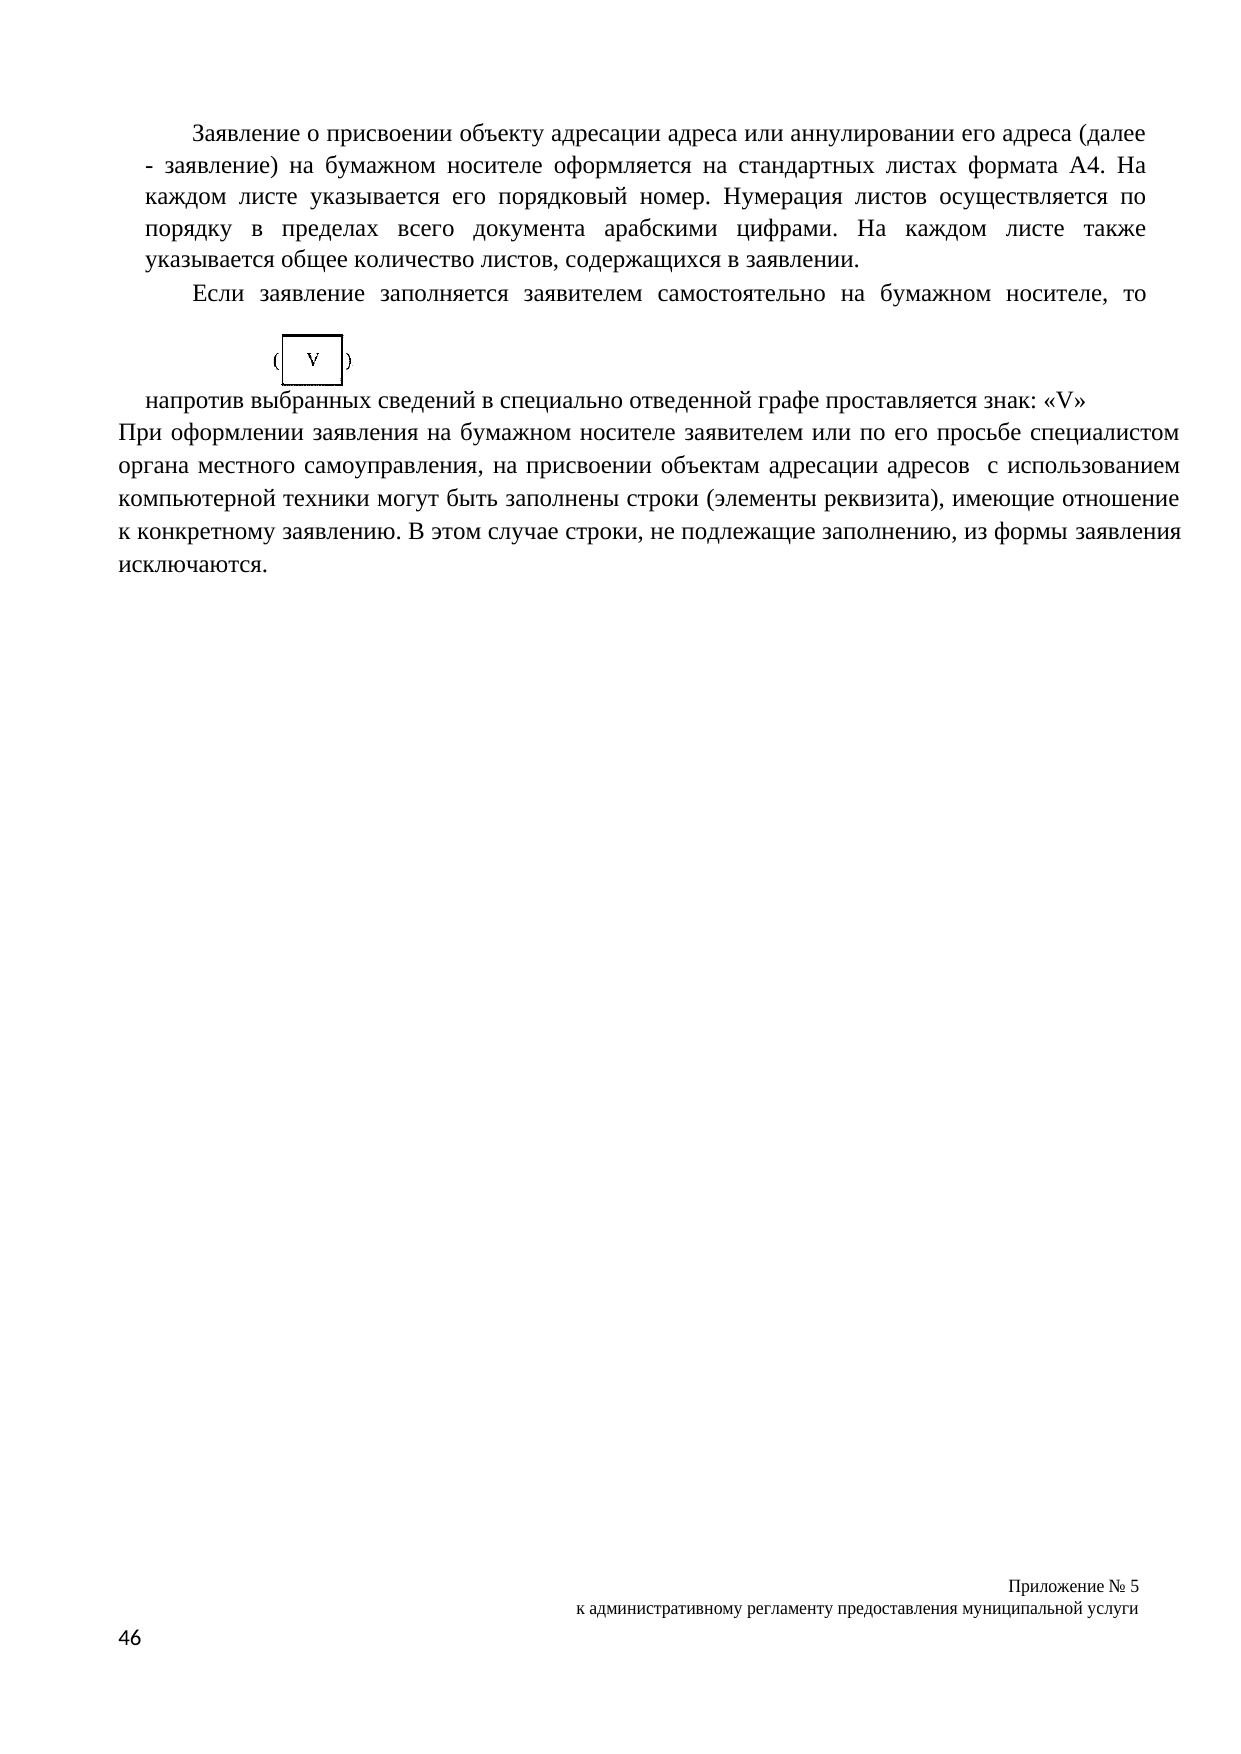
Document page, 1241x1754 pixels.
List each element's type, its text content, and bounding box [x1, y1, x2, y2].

text Приложение № 5 [118, 1575, 1139, 1597]
text Заявление о присвоении объекту адресации адреса или аннулировании его адреса (далее - заявление) на бумажном носителе оформляется на стандартных листах формата А4. Нa каждом листе указывается его порядковый номер. Нумерация листов осуществляется по порядку в пределах всего документа арабскими цифрами. На каждом листе тaкжe указывается общее количество листов, содержащихся в заявлении. [145, 118, 1147, 273]
text Если заявление заполняется заявителем самостоятельно на бумажном носителе, то напротив выбранных сведений в специально отведенной графе проставляется знак: «V» [145, 278, 1148, 414]
text к административному регламенту предоставления муниципальной услуги [118, 1597, 1139, 1618]
text При оформлении заявления нa бумажном носителе заявителем или по его просьбе специалистом органа местного самоуправления, на присвоении объектам адресации адресов с использованием компьютерной техники могут быть заполнены строки (элементы реквизита), имеющие отношение к конкретному заявлению. В этом случае строки, не подлежащие заполнению, из формы заявления исключаются. [118, 417, 1181, 578]
picture [273, 334, 353, 386]
